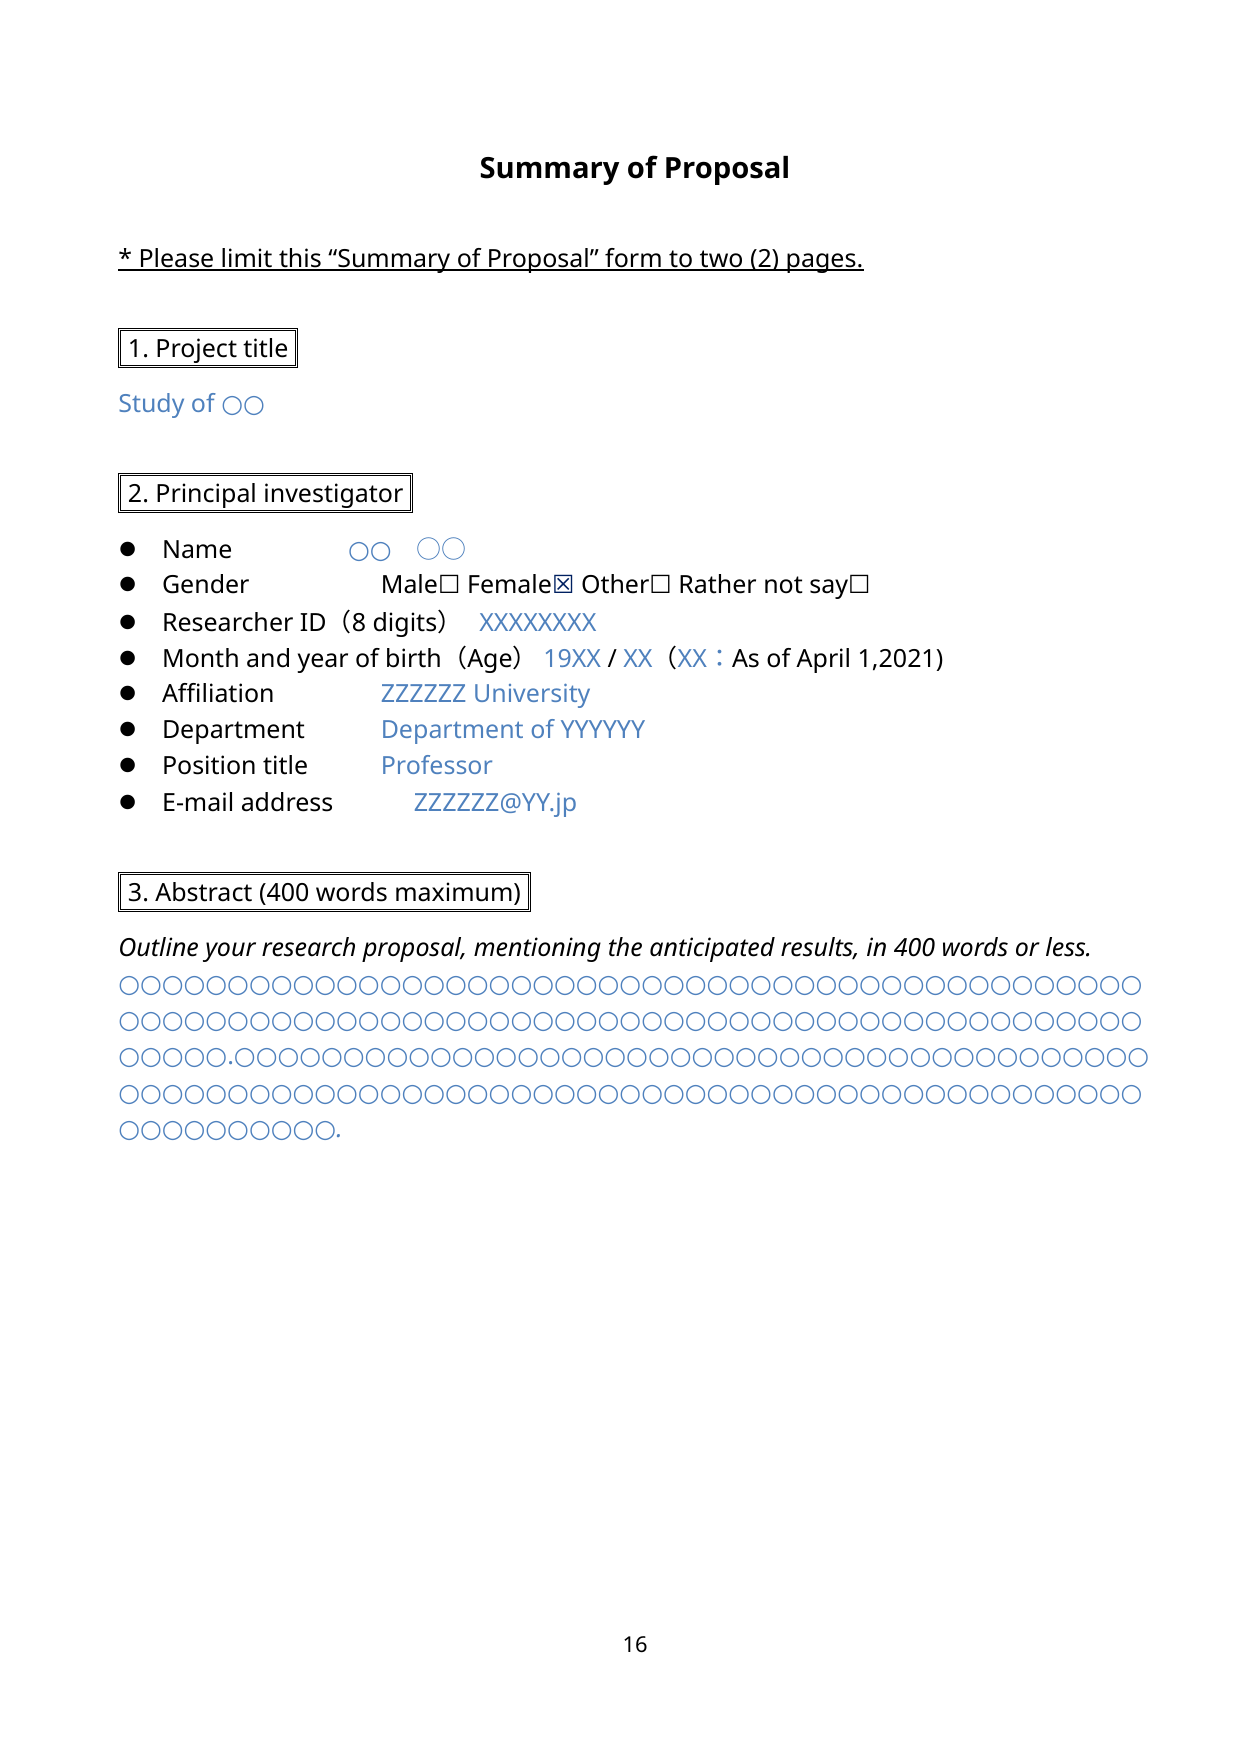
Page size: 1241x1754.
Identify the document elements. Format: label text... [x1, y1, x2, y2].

text Outline your research proposal, mentioning the anticipated results, in 400 words or less. [118, 928, 1152, 964]
text 3. Abstract (400 words maximum) [118, 856, 1152, 928]
list Researcher ID（8 digits） XXXXXXXX [118, 602, 1152, 638]
list Month and year of birth（Age） 19XX / XX（XX：As of April 1,2021) [118, 638, 1152, 674]
list Affiliation ZZZZZZ University [118, 674, 1152, 711]
text 1. Project title [118, 312, 1152, 384]
text 2. Principal investigator [118, 457, 1152, 529]
list Department Department of YYYYYY [118, 711, 1152, 747]
text Study of ○○ [118, 384, 1152, 421]
list E-mail address ZZZZZZ@YY.jp [118, 783, 1152, 819]
text * Please limit this “Summary of Proposal” form to two (2) pages. [118, 239, 1152, 276]
list Gender Male Female Other Rather not say [118, 566, 1152, 602]
text Summary of Proposal [118, 131, 1152, 203]
list Position title Professor [118, 747, 1152, 783]
text ○○○○○○○○○○○○○○○○○○○○○○○○○○○○○○○○○○○○○○○○○○○○○○○○○○○○○○○○○○○○○○○○○○○○○○○○○○○○○○○○○○○○○○○○○○○○○○○○○○○.○○○○○○○○○○○○○○○○○○○○○○○○○○○○○○○○○○○○○○○○○○○○○○○○○○○○○○○○○○○○○○○○○○○○○○○○○○○○○○○○○○○○○○○○○○○○○○○○○○○. [118, 964, 1152, 1146]
list Name ○○ ○○ [118, 529, 1152, 566]
